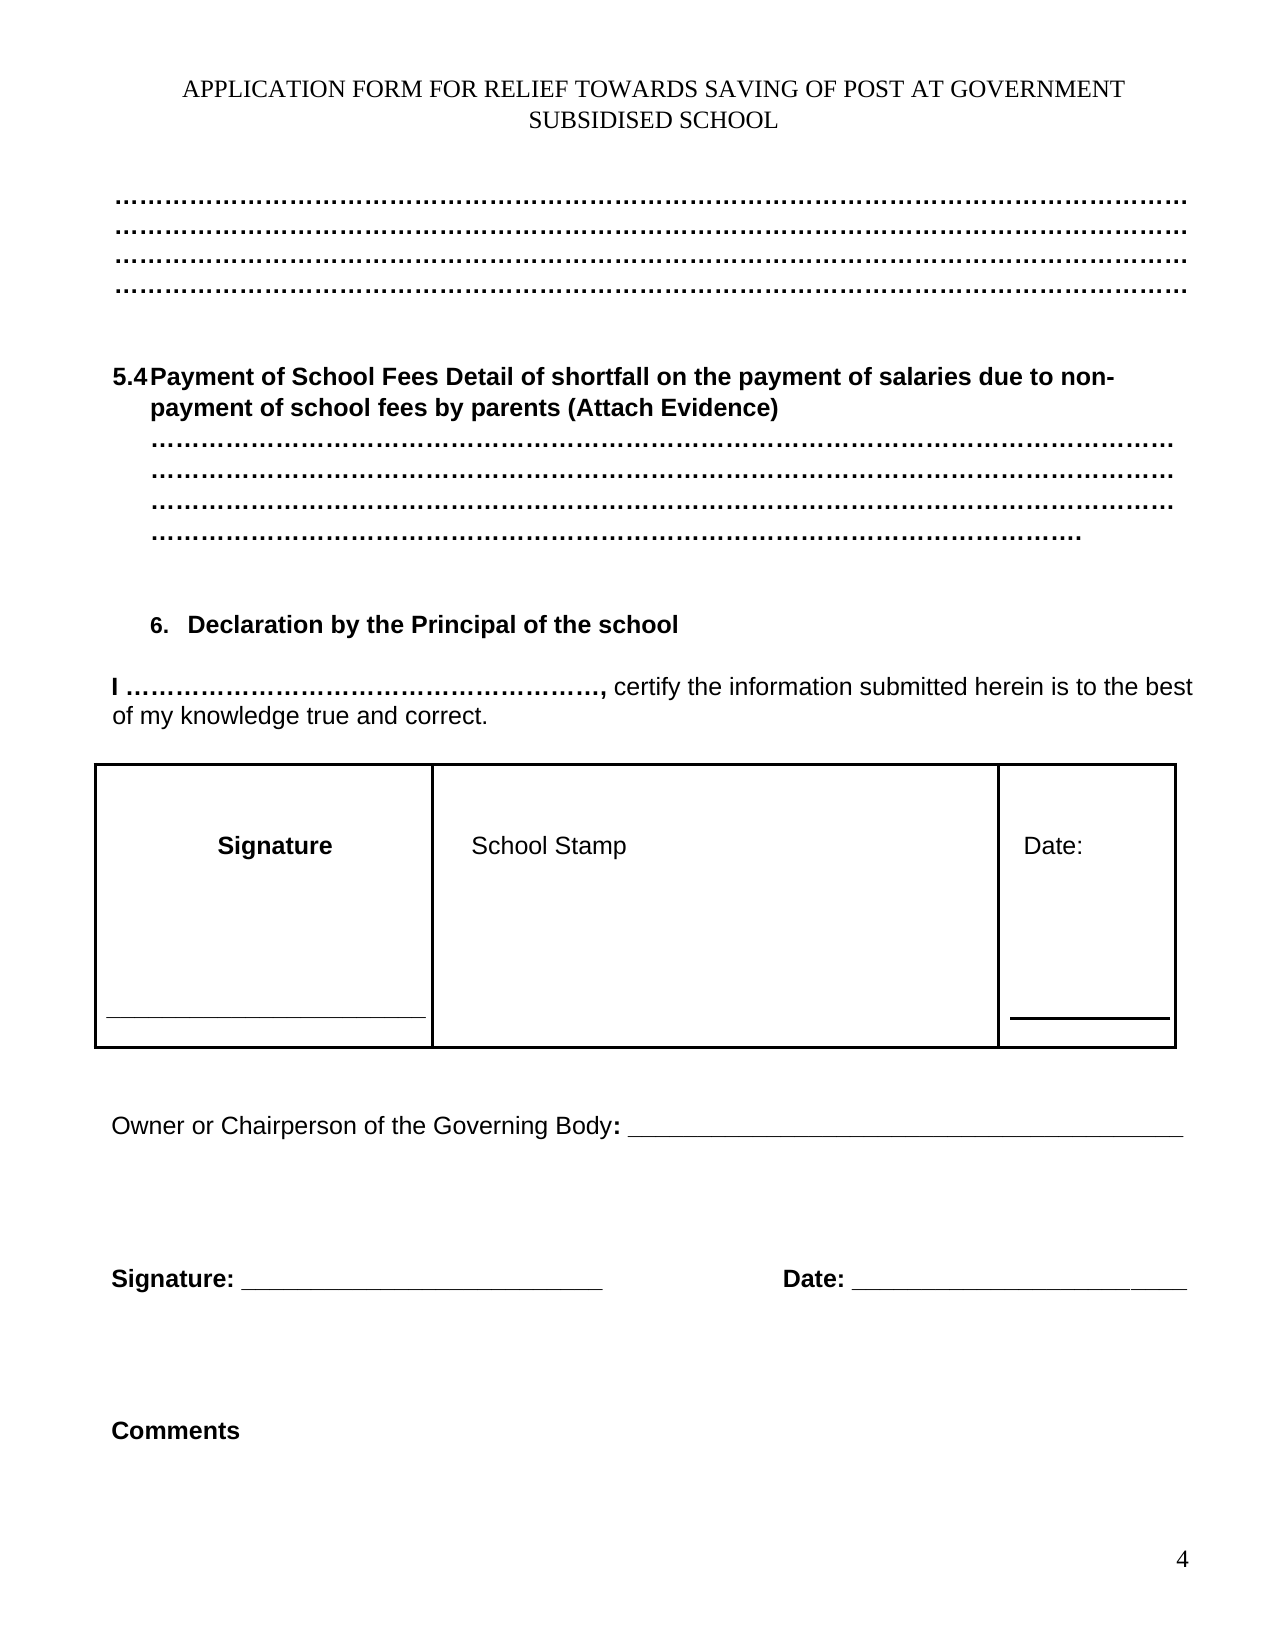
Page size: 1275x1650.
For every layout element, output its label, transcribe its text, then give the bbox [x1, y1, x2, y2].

text ………………………………………………………………………………………………………………………………………………………………………………………………………………………………………………………………………………………………………………………………………………………………………………………………………………………………………………………………………… [112, 151, 1195, 299]
list Declaration by the Principal of the school [150, 610, 1195, 639]
text Signature: __________________________ Date: ________________________ [111, 1264, 1195, 1293]
text Comments [111, 1416, 1195, 1445]
list Payment of School Fees Detail of shortfall on the payment of salaries due to non-payment of school fees by parents (Attach Evidence) …………………………………………………………………………………………………………………………………………………………………………………………………………………………………………………………………………………………………………………………………………………………………………………………………………………………………………. [112, 362, 1195, 546]
text I …………………………………………………, certify the information submitted herein is to the best of my knowledge true and correct. [111, 671, 1195, 730]
table_header School Stamp [434, 766, 997, 1046]
table_header Date: [1000, 766, 1174, 1046]
table_header Signature _______________________ [97, 766, 431, 1046]
text Owner or Chairperson of the Governing Body: ________________________________________ [111, 1111, 1195, 1140]
